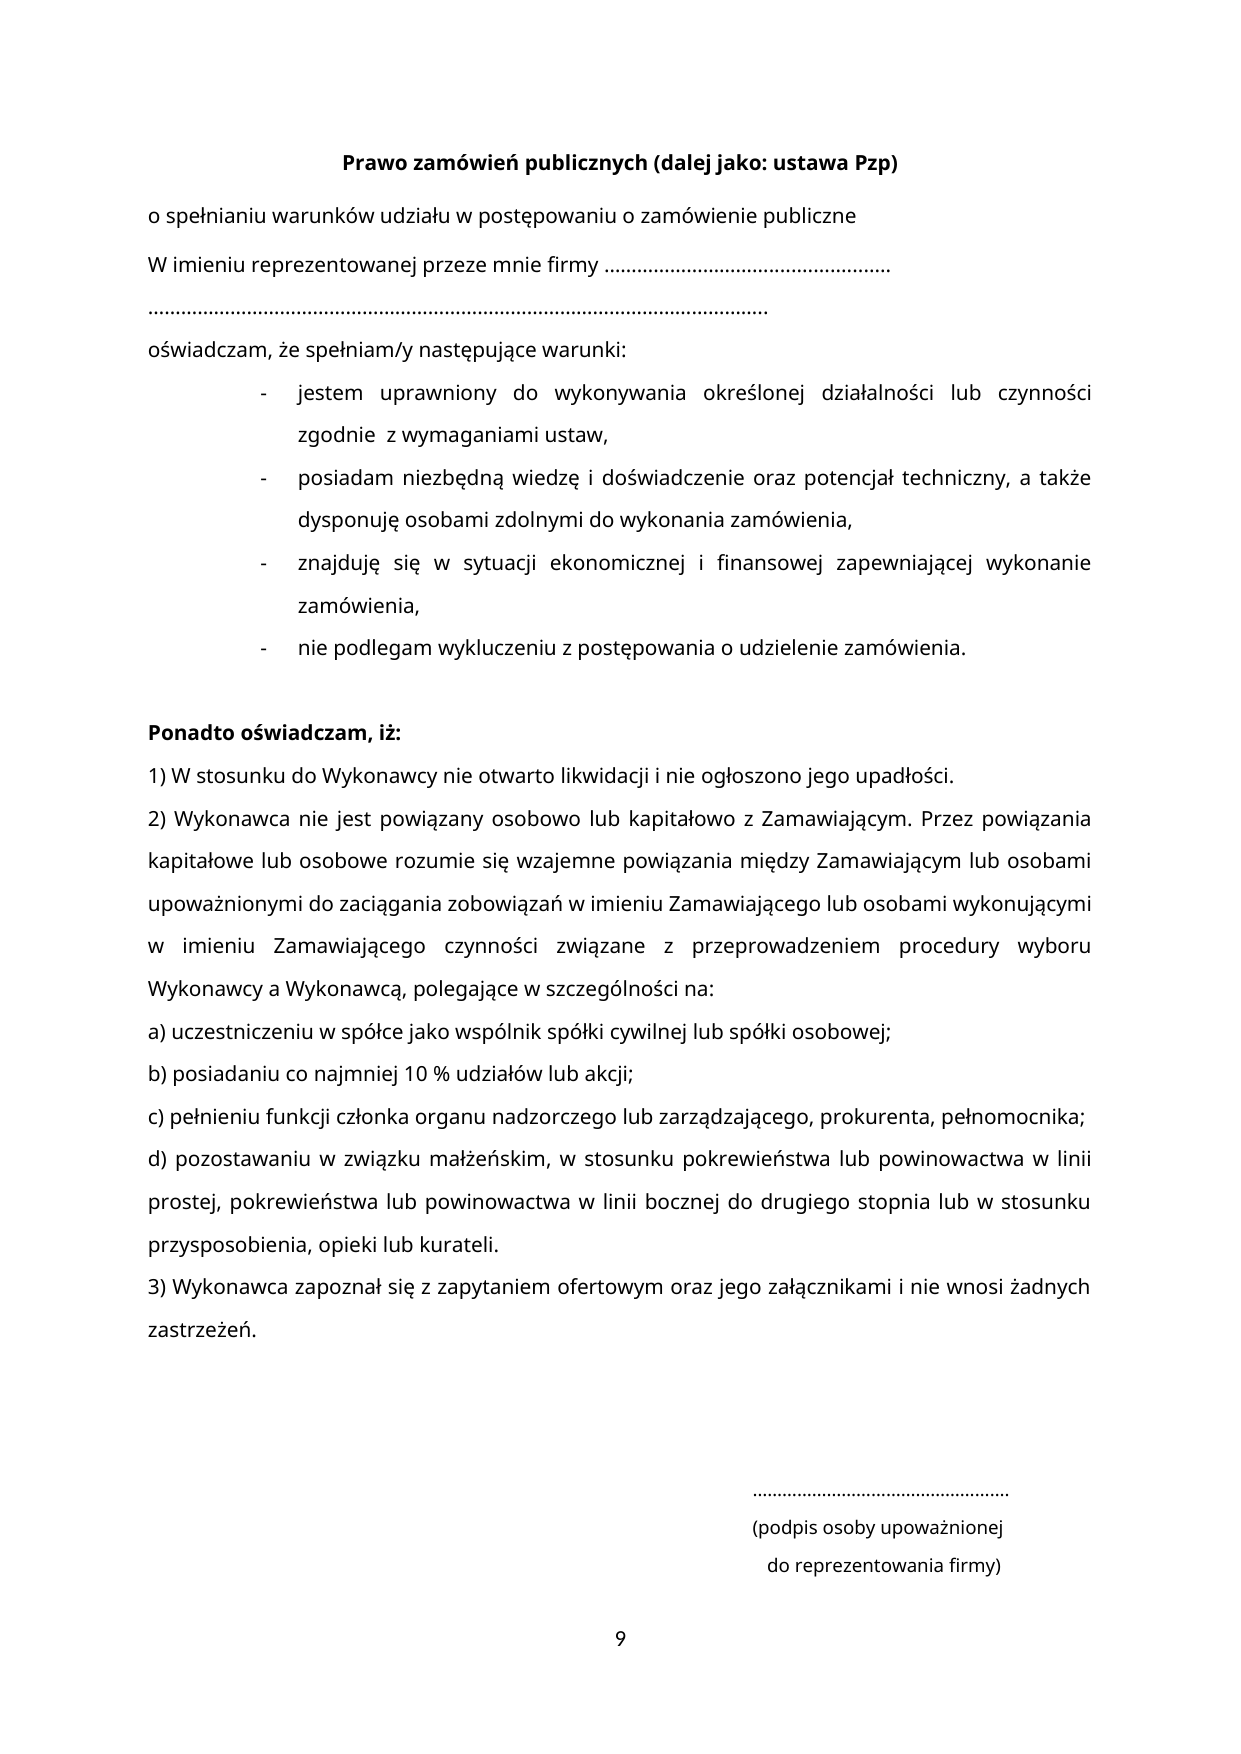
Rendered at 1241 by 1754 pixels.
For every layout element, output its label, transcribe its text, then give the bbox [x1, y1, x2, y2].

list jestem uprawniony do wykonywania określonej działalności lub czynności zgodnie z wymaganiami ustaw, [260, 378, 1093, 449]
text 2) Wykonawca nie jest powiązany osobowo lub kapitałowo z Zamawiającym. Przez powiązania kapitałowe lub osobowe rozumie się wzajemne powiązania między Zamawiającym lub osobami upoważnionymi do zaciągania zobowiązań w imieniu Zamawiającego lub osobami wykonującymi w imieniu Zamawiającego czynności związane z przeprowadzeniem procedury wyboru Wykonawcy a Wykonawcą, polegające w szczególności na: [148, 804, 1093, 1003]
text oświadczam, że spełniam/y następujące warunki: [148, 335, 1093, 363]
list posiadam niezbędną wiedzę i doświadczenie oraz potencjał techniczny, a także dysponuję osobami zdolnymi do wykonania zamówienia, [260, 463, 1093, 534]
text ……………………………………………. [738, 1476, 1093, 1502]
list znajduję się w sytuacji ekonomicznej i finansowej zapewniającej wykonanie zamówienia, [260, 548, 1093, 619]
list nie podlegam wykluczeniu z postępowania o udzielenie zamówienia. [260, 633, 1093, 662]
text W imieniu reprezentowanej przeze mnie firmy …………………………...................... [148, 250, 1093, 278]
text Ponadto oświadczam, iż: [148, 718, 1093, 747]
text c) pełnieniu funkcji członka organu nadzorczego lub zarządzającego, prokurenta, pełnomocnika; [148, 1102, 1093, 1130]
text 3) Wykonawca zapoznał się z zapytaniem ofertowym oraz jego załącznikami i nie wnosi żadnych zastrzeżeń. [148, 1272, 1093, 1343]
text b) posiadaniu co najmniej 10 % udziałów lub akcji; [148, 1059, 1093, 1088]
text d) pozostawaniu w związku małżeńskim, w stosunku pokrewieństwa lub powinowactwa w linii prostej, pokrewieństwa lub powinowactwa w linii bocznej do drugiego stopnia lub w stosunku przysposobienia, opieki lub kurateli. [148, 1144, 1093, 1258]
text o spełnianiu warunków udziału w postępowaniu o zamówienie publiczne [148, 201, 1093, 229]
text ………………………………………………………………………………………………….. [148, 292, 1093, 321]
text do reprezentowania firmy) [738, 1552, 1093, 1578]
text 1) W stosunku do Wykonawcy nie otwarto likwidacji i nie ogłoszono jego upadłości. [148, 761, 1093, 789]
text (podpis osoby upoważnionej [738, 1514, 1093, 1540]
text a) uczestniczeniu w spółce jako wspólnik spółki cywilnej lub spółki osobowej; [148, 1017, 1093, 1045]
text Prawo zamówień publicznych (dalej jako: ustawa Pzp) [148, 148, 1093, 176]
